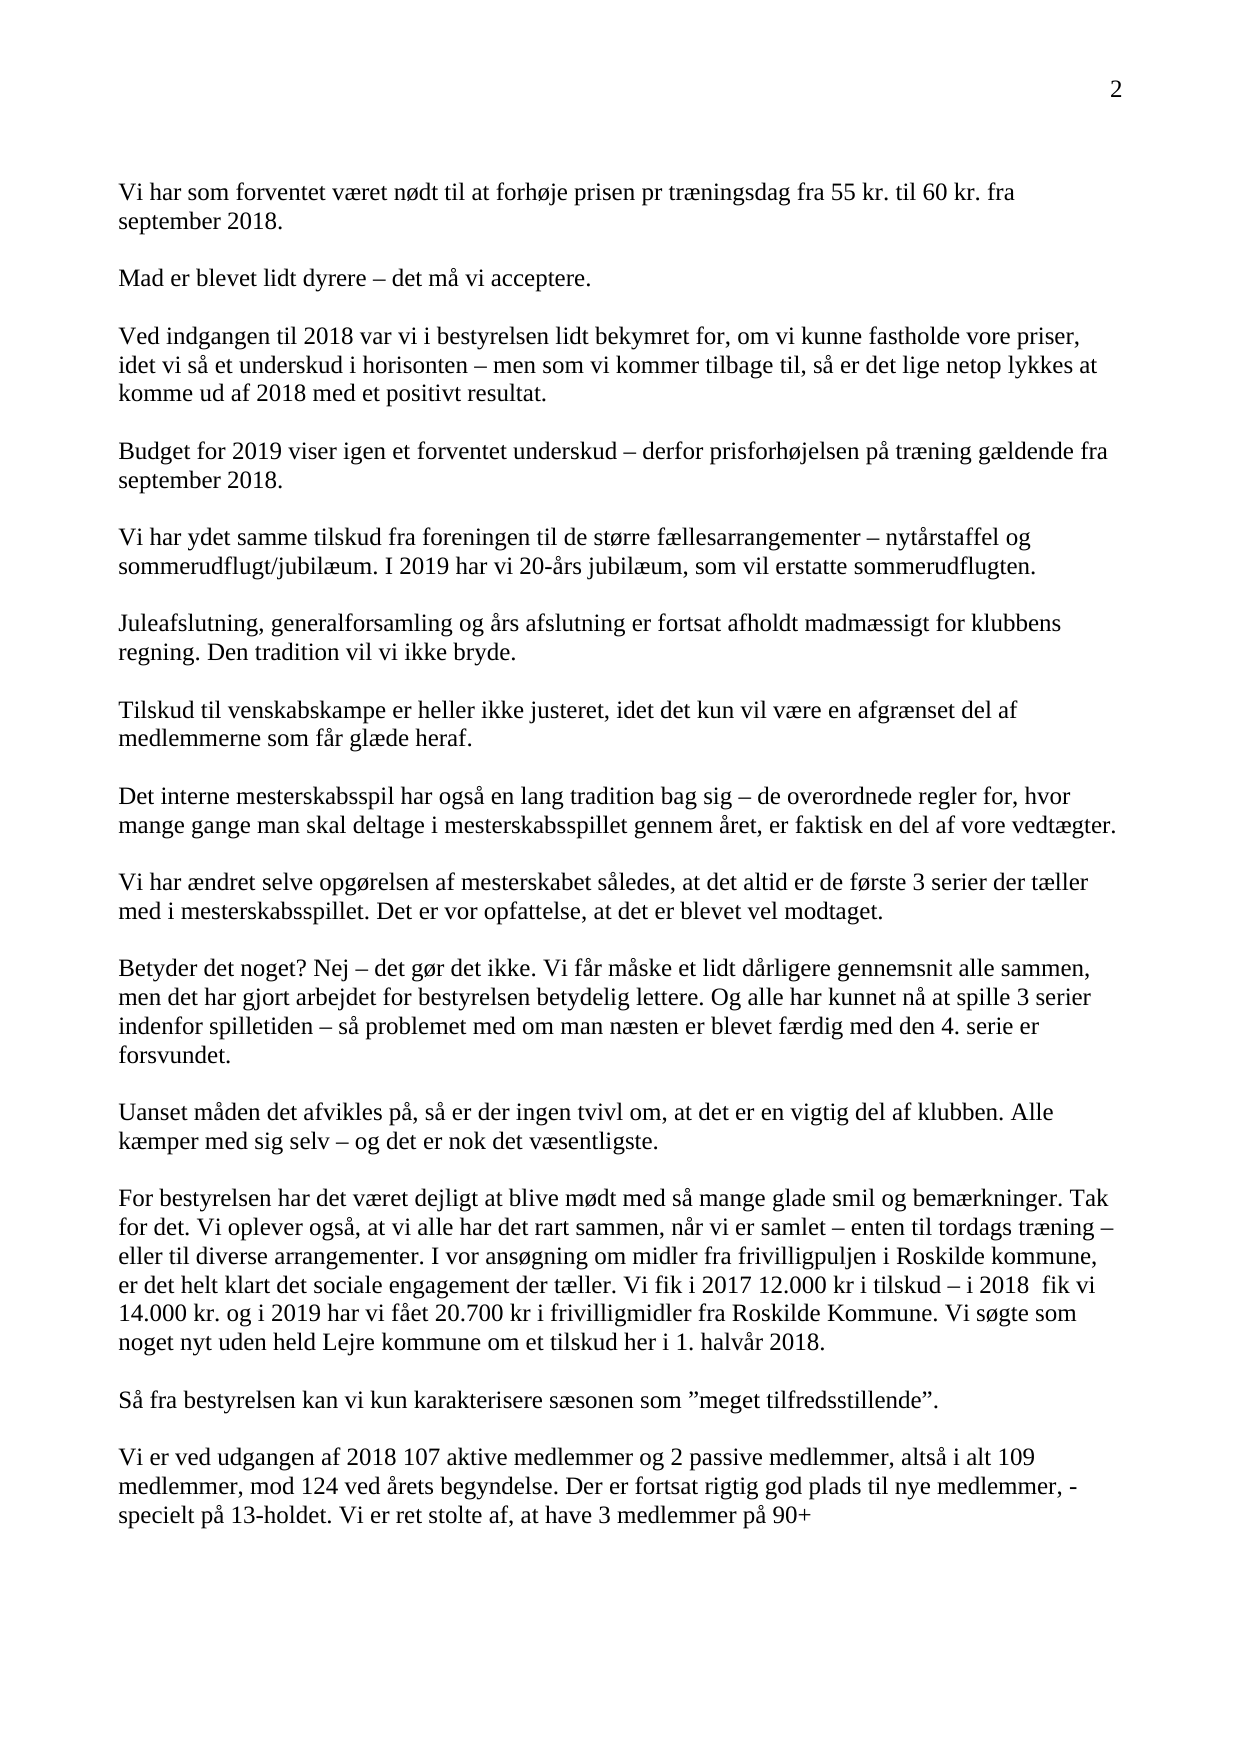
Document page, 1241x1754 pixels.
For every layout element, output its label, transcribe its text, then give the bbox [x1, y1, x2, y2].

text Vi har som forventet været nødt til at forhøje prisen pr træningsdag fra 55 kr. til 60 kr. fra september 2018. [118, 177, 1122, 235]
text Vi har ændret selve opgørelsen af mesterskabet således, at det altid er de første 3 serier der tæller med i mesterskabsspillet. Det er vor opfattelse, at det er blevet vel modtaget. [118, 867, 1122, 925]
text Mad er blevet lidt dyrere – det må vi acceptere. [118, 263, 1122, 292]
text Uanset måden det afvikles på, så er der ingen tvivl om, at det er en vigtig del af klubben. Alle kæmper med sig selv – og det er nok det væsentligste. [118, 1097, 1122, 1155]
text Vi har ydet samme tilskud fra foreningen til de større fællesarrangementer – nytårstaffel og sommerudflugt/jubilæum. I 2019 har vi 20-års jubilæum, som vil erstatte sommerudflugten. [118, 522, 1122, 580]
text Vi er ved udgangen af 2018 107 aktive medlemmer og 2 passive medlemmer, altså i alt 109 medlemmer, mod 124 ved årets begyndelse. Der er fortsat rigtig god plads til nye medlemmer, -specielt på 13-holdet. Vi er ret stolte af, at have 3 medlemmer på 90+ [118, 1442, 1122, 1528]
text Betyder det noget? Nej – det gør det ikke. Vi får måske et lidt dårligere gennemsnit alle sammen, men det har gjort arbejdet for bestyrelsen betydelig lettere. Og alle har kunnet nå at spille 3 serier indenfor spilletiden – så problemet med om man næsten er blevet færdig med den 4. serie er forsvundet. [118, 953, 1122, 1068]
text Budget for 2019 viser igen et forventet underskud – derfor prisforhøjelsen på træning gældende fra september 2018. [118, 436, 1122, 493]
text Ved indgangen til 2018 var vi i bestyrelsen lidt bekymret for, om vi kunne fastholde vore priser, idet vi så et underskud i horisonten – men som vi kommer tilbage til, så er det lige netop lykkes at komme ud af 2018 med et positivt resultat. [118, 321, 1122, 407]
text Det interne mesterskabsspil har også en lang tradition bag sig – de overordnede regler for, hvor mange gange man skal deltage i mesterskabsspillet gennem året, er faktisk en del af vore vedtægter. [118, 781, 1122, 838]
text Juleafslutning, generalforsamling og års afslutning er fortsat afholdt madmæssigt for klubbens regning. Den tradition vil vi ikke bryde. [118, 608, 1122, 666]
text For bestyrelsen har det været dejligt at blive mødt med så mange glade smil og bemærkninger. Tak for det. Vi oplever også, at vi alle har det rart sammen, når vi er samlet – enten til tordags træning – eller til diverse arrangementer. I vor ansøgning om midler fra frivilligpuljen i Roskilde kommune, er det helt klart det sociale engagement der tæller. Vi fik i 2017 12.000 kr i tilskud – i 2018 fik vi 14.000 kr. og i 2019 har vi fået 20.700 kr i frivilligmidler fra Roskilde Kommune. Vi søgte som noget nyt uden held Lejre kommune om et tilskud her i 1. halvår 2018. [118, 1183, 1122, 1356]
text Så fra bestyrelsen kan vi kun karakterisere sæsonen som ”meget tilfredsstillende”. [118, 1385, 1122, 1413]
text Tilskud til venskabskampe er heller ikke justeret, idet det kun vil være en afgrænset del af medlemmerne som får glæde heraf. [118, 695, 1122, 752]
